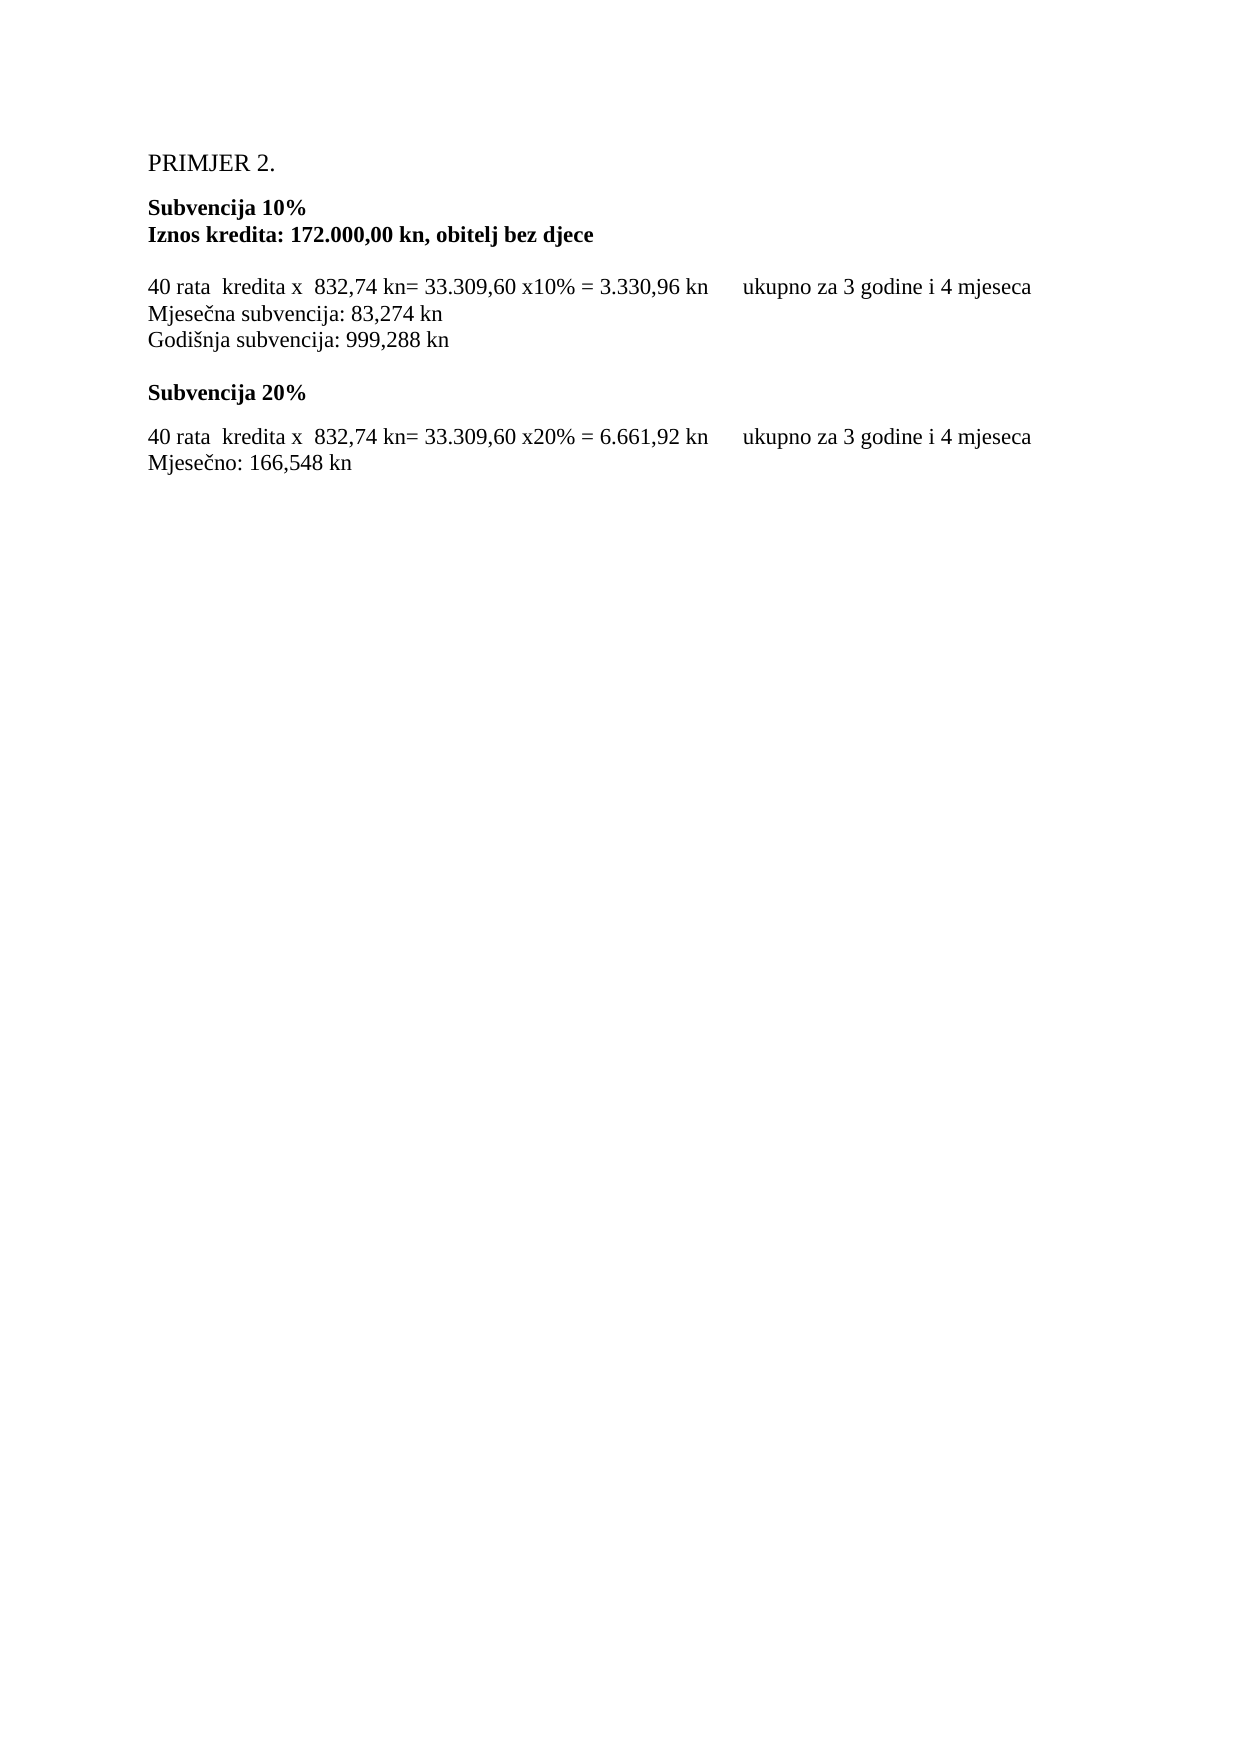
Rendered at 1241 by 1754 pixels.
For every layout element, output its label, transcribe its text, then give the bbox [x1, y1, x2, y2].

text Iznos kredita: 172.000,00 kn, obitelj bez djece [148, 221, 1093, 247]
text Subvencija 10% [148, 194, 1093, 221]
text PRIMJER 2. [148, 148, 1093, 176]
text 40 rata kredita x 832,74 kn= 33.309,60 x20% = 6.661,92 kn ukupno za 3 godine i 4 mjeseca [148, 423, 1093, 449]
text 40 rata kredita x 832,74 kn= 33.309,60 x10% = 3.330,96 kn ukupno za 3 godine i 4 mjeseca [148, 273, 1093, 300]
text Subvencija 20% [148, 379, 1093, 405]
text Mjesečna subvencija: 83,274 kn [148, 300, 1093, 326]
text Mjesečno: 166,548 kn [148, 449, 1093, 476]
text Godišnja subvencija: 999,288 kn [148, 326, 1093, 352]
